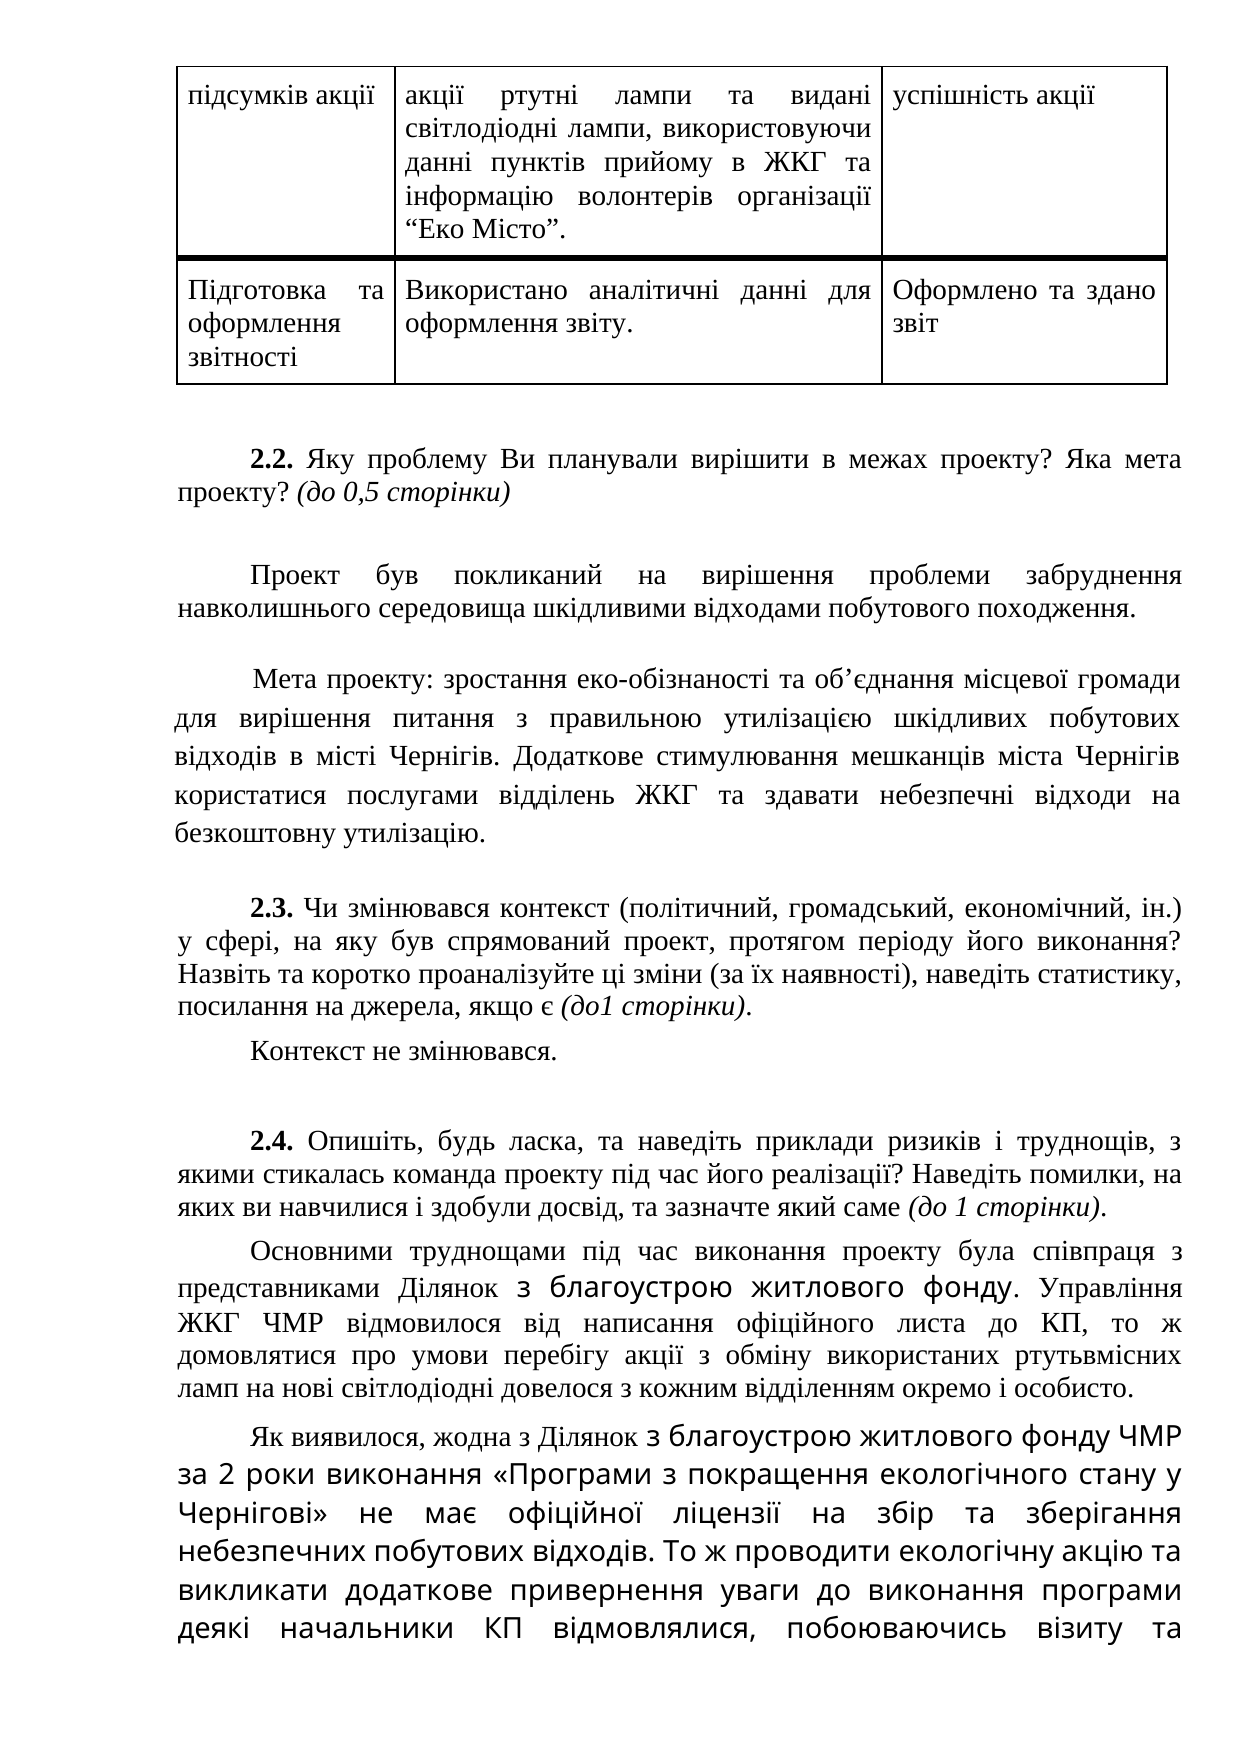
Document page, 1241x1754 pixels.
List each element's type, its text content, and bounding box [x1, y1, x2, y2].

table_cell Підготовка та оформлення звітності [178, 261, 394, 383]
text 2.2. Яку проблему Ви планували вирішити в межах проекту? Яка мета проекту? (до 0,5 сторінки) [177, 442, 1183, 508]
text Контекст не змінювався. [177, 1034, 1183, 1067]
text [177, 1416, 1183, 1647]
text Основними труднощами під час виконання проекту була співпраця з представниками Ділянок з благоустрою житлового фонду. Управління ЖКГ ЧМР відмовилося від написання офіційного листа до КП, то ж домовлятися про умови перебігу акції з обміну використаних ртутьвмісних ламп на нові світлодіодні довелося з кожним відділенням окремо і особисто. [177, 1235, 1183, 1403]
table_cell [883, 67, 1166, 255]
text 2.3. Чи змінювався контекст (політичний, громадський, економічний, ін.) у сфері, на яку був спрямований проект, протягом періоду його виконання? Назвіть та коротко проаналізуйте ці зміни (за їх наявності), наведіть статистику, посилання на джерела, якщо є (до1 сторінки). [177, 892, 1183, 1022]
table_cell Використано аналітичні данні для оформлення звіту. [396, 261, 881, 383]
text 2.4. Опишіть, будь ласка, та наведіть приклади ризиків і труднощів, з якими стикалась команда проекту під час його реалізації? Наведіть помилки, на яких ви навчилися і здобули досвід, та зазначте який саме (до 1 сторінки). [177, 1124, 1183, 1222]
text Мета проекту: зростання еко-обізнаності та об’єднання місцевої громади для вирішення питання з правильною утилізацією шкідливих побутових відходів в місті Чернігів. Додаткове стимулювання мешканців міста Чернігів користатися послугами відділень ЖКГ та здавати небезпечні відходи на безкоштовну утилізацію. [174, 661, 1181, 849]
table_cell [396, 67, 881, 255]
text Проект був покликаний на вирішення проблеми забруднення навколишнього середовища шкідливими відходами побутового походження. [177, 558, 1183, 623]
table_cell Оформлено та здано звіт [883, 261, 1166, 383]
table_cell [178, 67, 394, 255]
